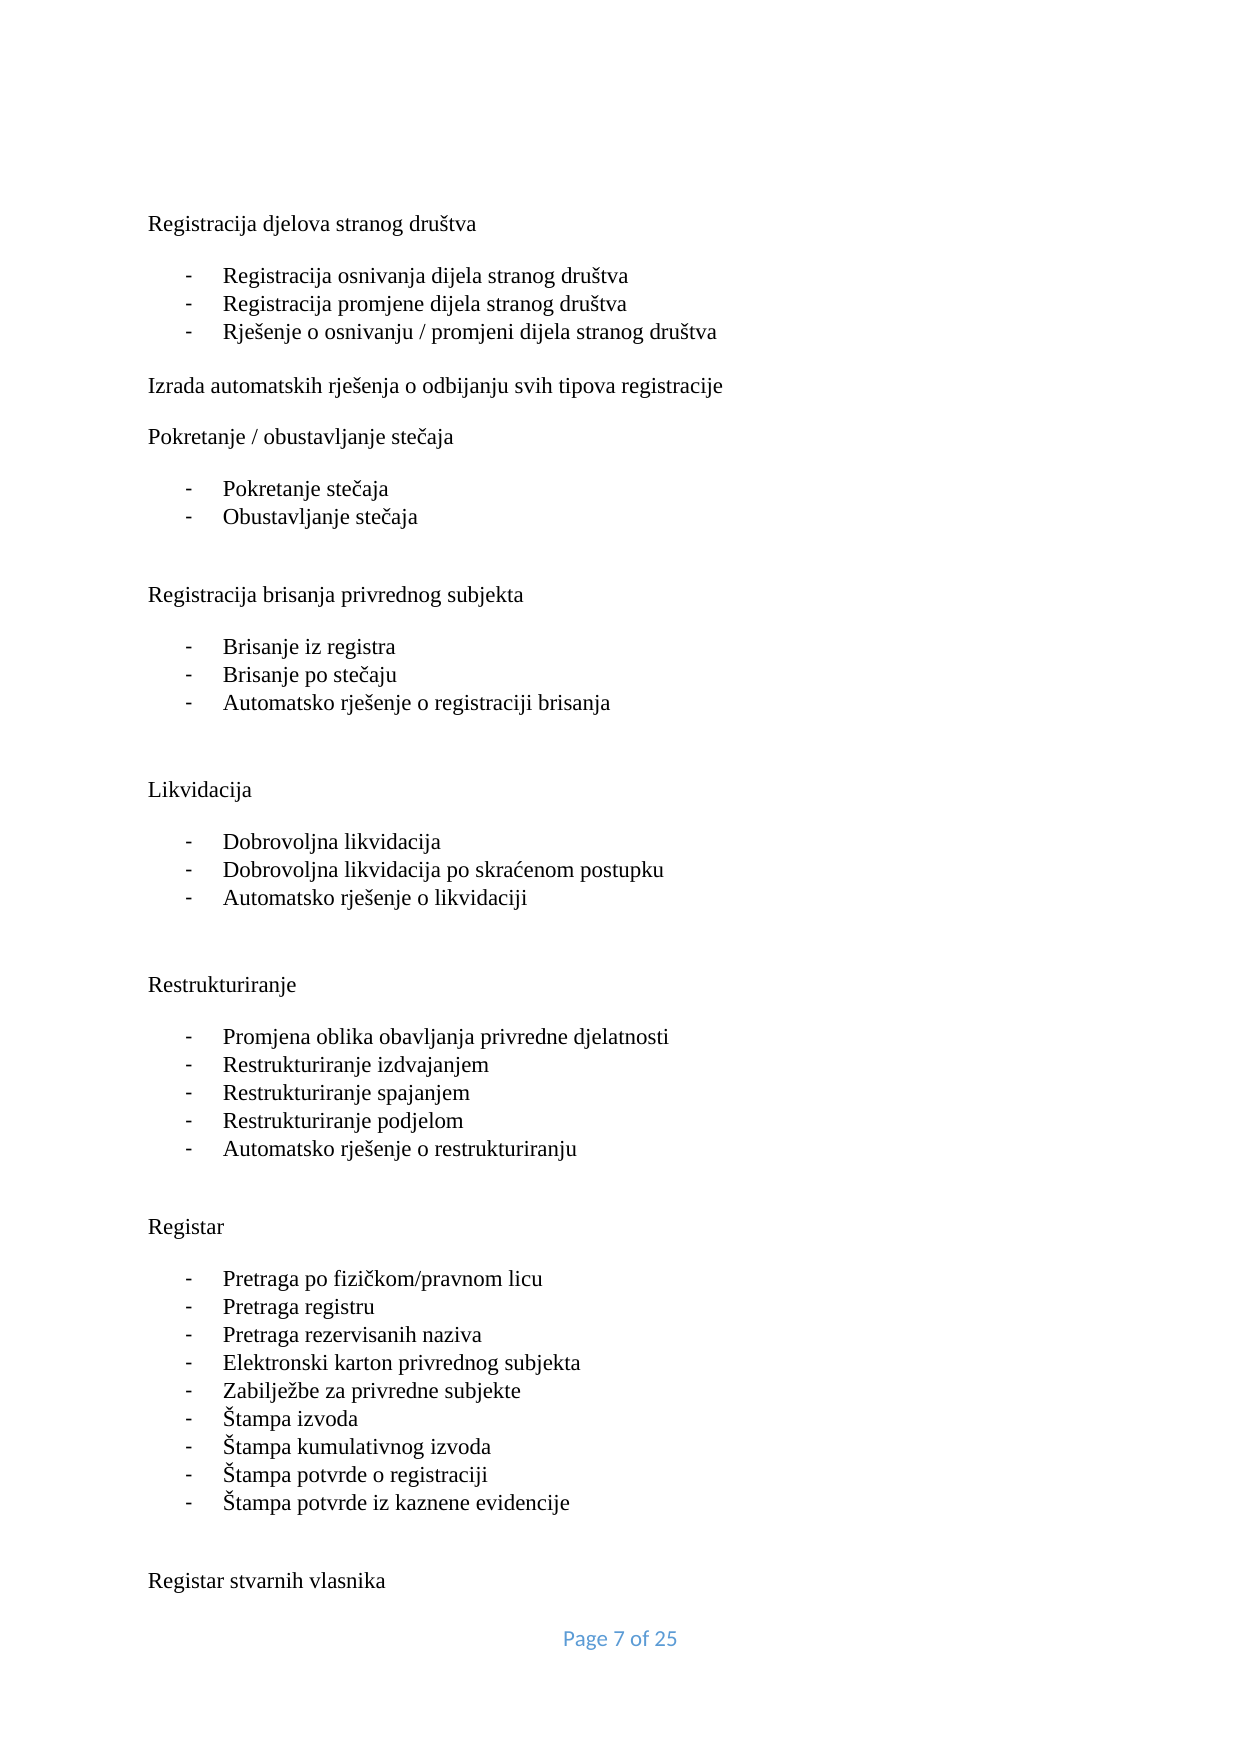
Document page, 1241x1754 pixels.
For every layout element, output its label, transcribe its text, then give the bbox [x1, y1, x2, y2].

list Pretraga rezervisanih naziva [185, 1320, 1093, 1348]
list Štampa izvoda [185, 1404, 1093, 1432]
list Restrukturiranje izdvajanjem [185, 1050, 1093, 1078]
list Pokretanje stečaja [185, 474, 1093, 502]
list Brisanje iz registra [185, 632, 1093, 660]
list Automatsko rješenje o restrukturiranju [185, 1134, 1093, 1162]
list Brisanje po stečaju [185, 660, 1093, 688]
list Pretraga po fizičkom/pravnom licu [185, 1264, 1093, 1292]
list Restrukturiranje spajanjem [185, 1078, 1093, 1106]
list Zabilježbe za privredne subjekte [185, 1376, 1093, 1404]
list Registracija osnivanja dijela stranog društva [185, 261, 1093, 289]
list Štampa kumulativnog izvoda [185, 1432, 1093, 1461]
text Restrukturiranje [148, 971, 1093, 997]
text Registracija djelova stranog društva [148, 210, 1093, 237]
list Obustavljanje stečaja [185, 502, 1093, 530]
text Likvidacija [148, 776, 1093, 802]
list Registracija promjene dijela stranog društva [185, 289, 1093, 317]
text Registar [148, 1213, 1093, 1240]
list Restrukturiranje podjelom [185, 1106, 1093, 1134]
text Registracija brisanja privrednog subjekta [148, 581, 1093, 607]
list Automatsko rješenje o likvidaciji [185, 883, 1093, 911]
list Štampa potvrde o registraciji [185, 1461, 1093, 1488]
list Elektronski karton privrednog subjekta [185, 1348, 1093, 1376]
list Dobrovoljna likvidacija [185, 827, 1093, 855]
list Rješenje o osnivanju / promjeni dijela stranog društva [185, 317, 1093, 345]
text Izrada automatskih rješenja o odbijanju svih tipova registracije [148, 372, 1093, 398]
list Automatsko rješenje o registraciji brisanja [185, 688, 1093, 716]
list Dobrovoljna likvidacija po skraćenom postupku [185, 855, 1093, 883]
list Štampa potvrde iz kaznene evidencije [185, 1488, 1093, 1517]
text Pokretanje / obustavljanje stečaja [148, 423, 1093, 449]
list Promjena oblika obavljanja privredne djelatnosti [185, 1022, 1093, 1050]
text Registar stvarnih vlasnika [148, 1568, 1093, 1594]
list Pretraga registru [185, 1292, 1093, 1320]
